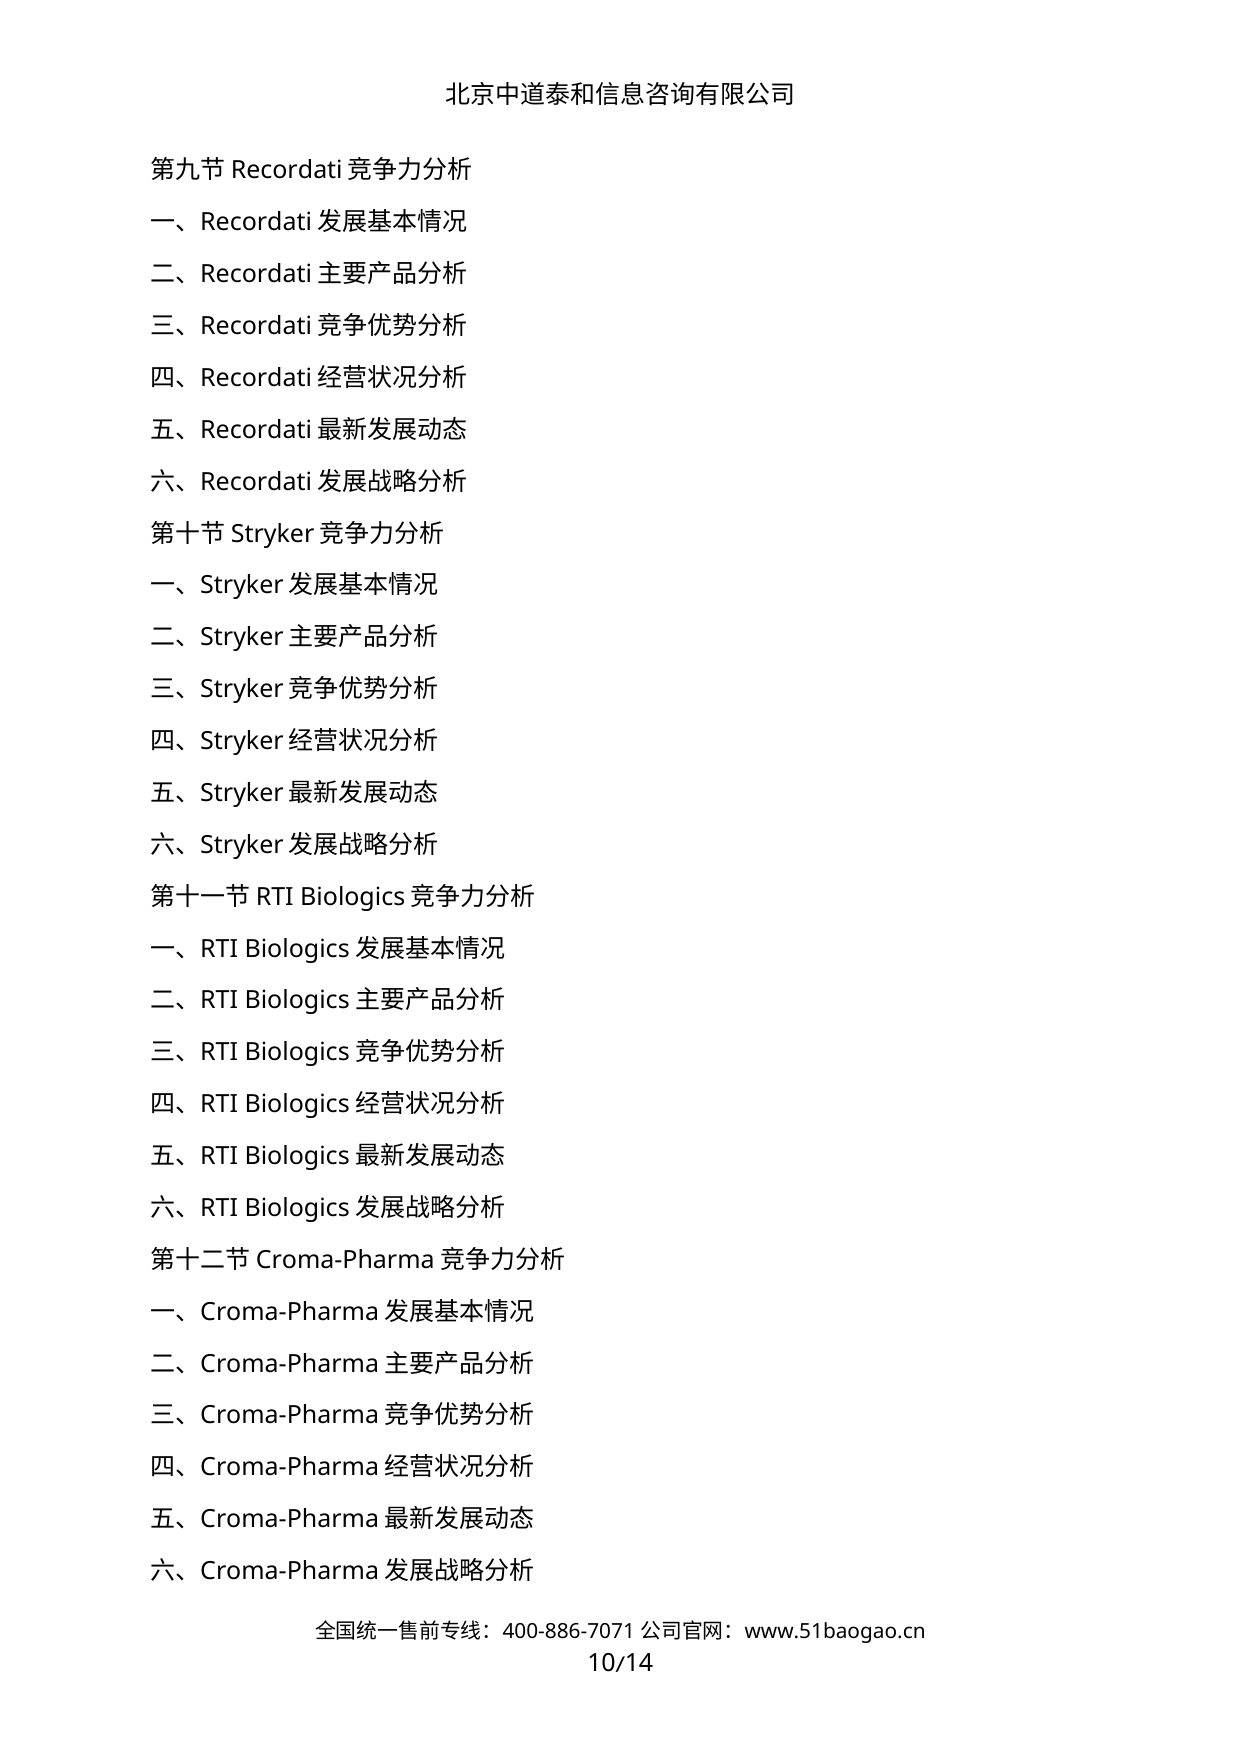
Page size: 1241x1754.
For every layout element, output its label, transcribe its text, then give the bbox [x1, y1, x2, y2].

text 四、Recordati经营状况分析 [150, 357, 1090, 394]
text 第十一节 RTI Biologics竞争力分析 [150, 876, 1090, 912]
text 四、Croma-Pharma经营状况分析 [150, 1447, 1090, 1483]
text 一、Recordati发展基本情况 [150, 202, 1090, 238]
text 二、RTI Biologics主要产品分析 [150, 980, 1090, 1016]
text 三、Recordati竞争优势分析 [150, 306, 1090, 342]
text 二、Recordati主要产品分析 [150, 254, 1090, 290]
text 一、Stryker发展基本情况 [150, 565, 1090, 601]
text 二、Stryker主要产品分析 [150, 617, 1090, 653]
text 四、Stryker经营状况分析 [150, 721, 1090, 757]
text 一、RTI Biologics发展基本情况 [150, 928, 1090, 964]
text 三、Stryker竞争优势分析 [150, 669, 1090, 705]
text 三、Croma-Pharma竞争优势分析 [150, 1395, 1090, 1431]
text 五、Recordati最新发展动态 [150, 409, 1090, 446]
text 二、Croma-Pharma主要产品分析 [150, 1343, 1090, 1379]
text 六、Recordati发展战略分析 [150, 461, 1090, 497]
text 第十节 Stryker竞争力分析 [150, 513, 1090, 549]
text 六、Croma-Pharma发展战略分析 [150, 1551, 1090, 1587]
text 五、Stryker最新发展动态 [150, 772, 1090, 809]
text 五、RTI Biologics最新发展动态 [150, 1136, 1090, 1172]
text 三、RTI Biologics竞争优势分析 [150, 1032, 1090, 1068]
text 五、Croma-Pharma最新发展动态 [150, 1499, 1090, 1535]
text 六、Stryker发展战略分析 [150, 824, 1090, 861]
text 一、Croma-Pharma发展基本情况 [150, 1291, 1090, 1327]
text 四、RTI Biologics经营状况分析 [150, 1084, 1090, 1120]
text 第十二节 Croma-Pharma竞争力分析 [150, 1239, 1090, 1276]
text 六、RTI Biologics发展战略分析 [150, 1187, 1090, 1224]
text 第九节 Recordati竞争力分析 [150, 150, 1090, 186]
